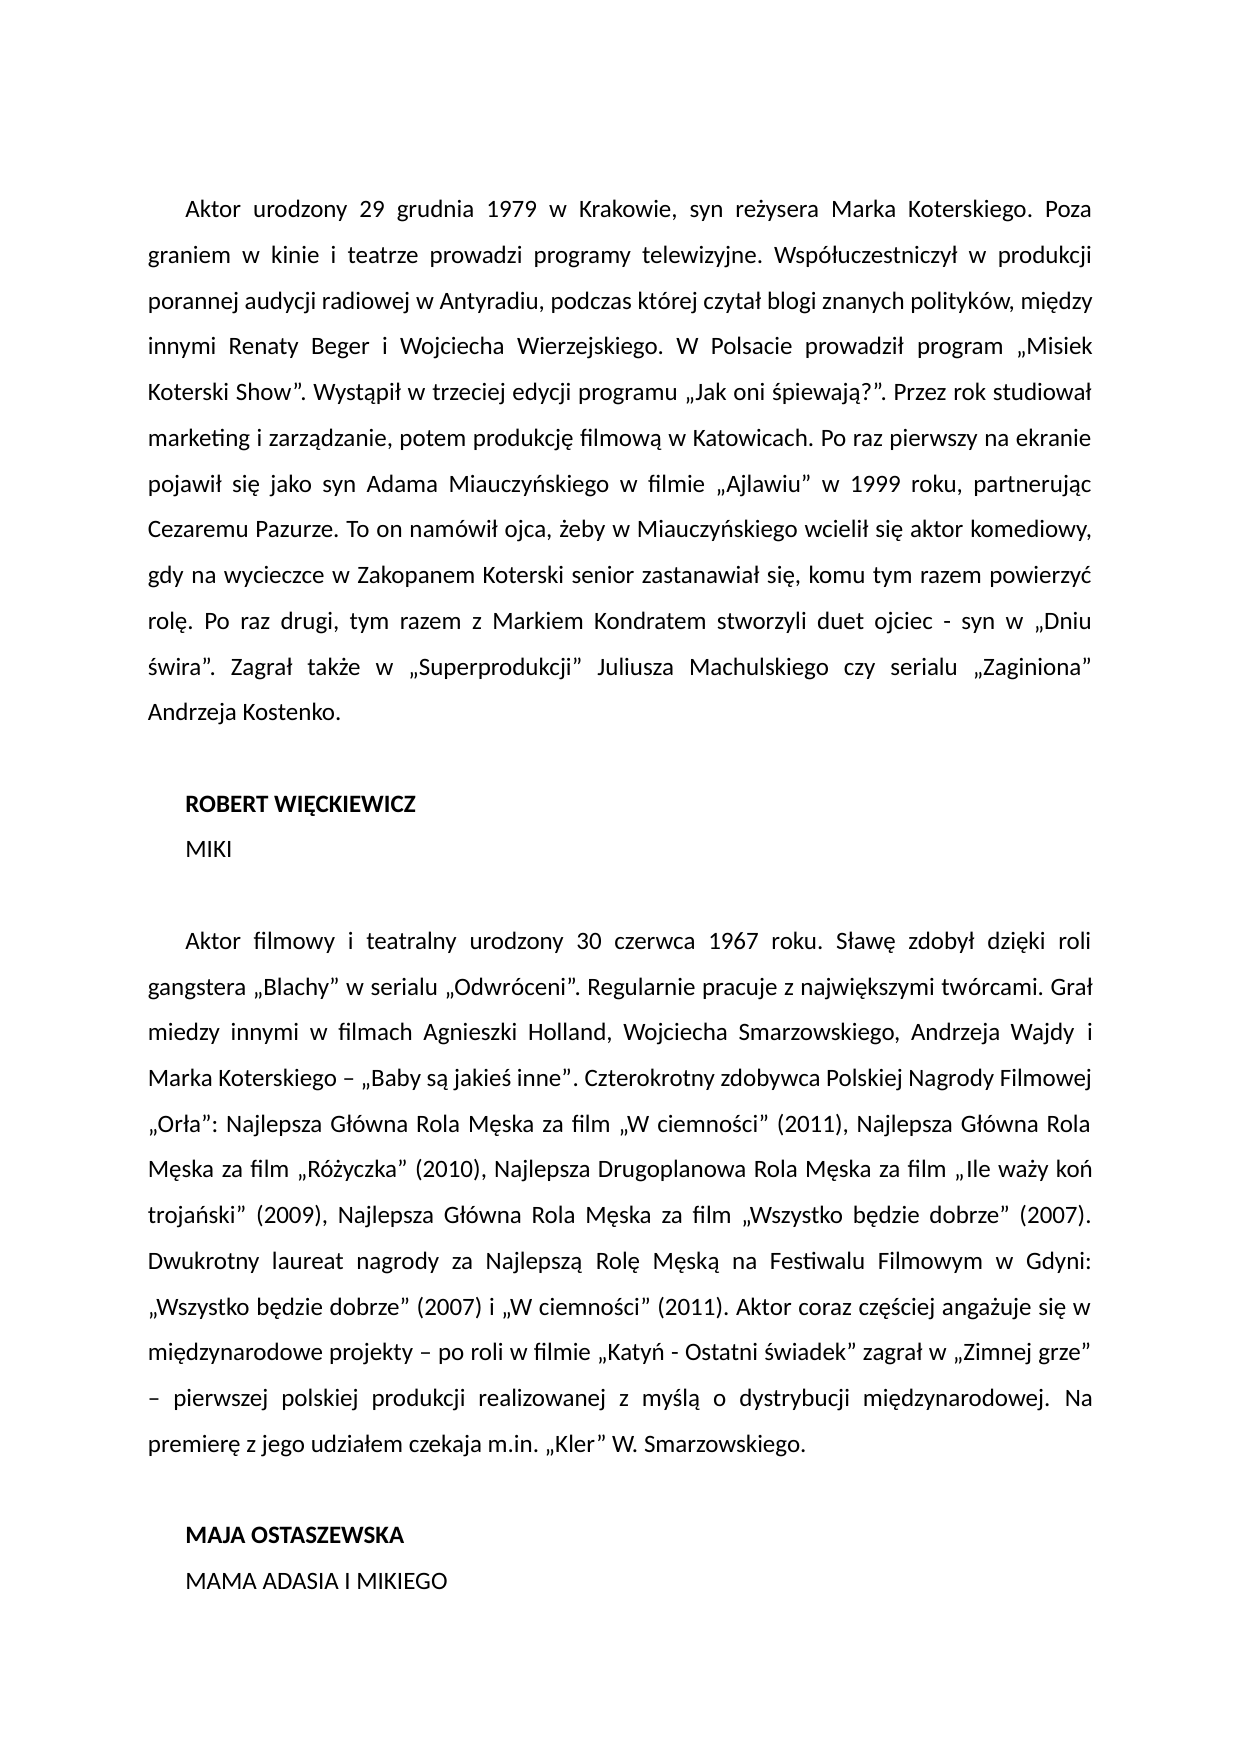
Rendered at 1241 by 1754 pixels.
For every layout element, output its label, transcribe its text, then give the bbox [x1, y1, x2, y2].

text Aktor urodzony 29 grudnia 1979 w Krakowie, syn reżysera Marka Koterskiego. Poza graniem w kinie i teatrze prowadzi programy telewizyjne. Współuczestniczył w produkcji porannej audycji radiowej w Antyradiu, podczas której czytał blogi znanych polityków, między innymi Renaty Beger i Wojciecha Wierzejskiego. W Polsacie prowadził program „Misiek Koterski Show”. Wystąpił w trzeciej edycji programu „Jak oni śpiewają?”. Przez rok studiował marketing i zarządzanie, potem produkcję filmową w Katowicach. Po raz pierwszy na ekranie pojawił się jako syn Adama Miauczyńskiego w filmie „Ajlawiu” w 1999 roku, partnerując Cezaremu Pazurze. To on namówił ojca, żeby w Miauczyńskiego wcielił się aktor komediowy, gdy na wycieczce w Zakopanem Koterski senior zastanawiał się, komu tym razem powierzyć rolę. Po raz drugi, tym razem z Markiem Kondratem stworzyli duet ojciec - syn w „Dniu świra”. Zagrał także w „Superprodukcji” Juliusza Machulskiego czy serialu „Zaginiona” Andrzeja Kostenko. [148, 193, 1093, 727]
text Aktor filmowy i teatralny urodzony 30 czerwca 1967 roku. Sławę zdobył dzięki roli gangstera „Blachy” w serialu „Odwróceni”. Regularnie pracuje z największymi twórcami. Grał miedzy innymi w filmach Agnieszki Holland, Wojciecha Smarzowskiego, Andrzeja Wajdy i Marka Koterskiego – „Baby są jakieś inne”. Czterokrotny zdobywca Polskiej Nagrody Filmowej „Orła”: Najlepsza Główna Rola Męska za film „W ciemności” (2011), Najlepsza Główna Rola Męska za film „Różyczka” (2010), Najlepsza Drugoplanowa Rola Męska za film „Ile waży koń trojański” (2009), Najlepsza Główna Rola Męska za film „Wszystko będzie dobrze” (2007). Dwukrotny laureat nagrody za Najlepszą Rolę Męską na Festiwalu Filmowym w Gdyni: „Wszystko będzie dobrze” (2007) i „W ciemności” (2011). Aktor coraz częściej angażuje się w międzynarodowe projekty – po roli w filmie „Katyń - Ostatni świadek” zagrał w „Zimnej grze” – pierwszej polskiej produkcji realizowanej z myślą o dystrybucji międzynarodowej. Na premierę z jego udziałem czekaja m.in. „Kler” W. Smarzowskiego. [148, 925, 1093, 1458]
text ROBERT WIĘCKIEWICZ [148, 788, 1093, 818]
text MAMA ADASIA I MIKIEGO [148, 1565, 1093, 1596]
text MIKI [148, 833, 1093, 864]
text MAJA OSTASZEWSKA [148, 1519, 1093, 1550]
